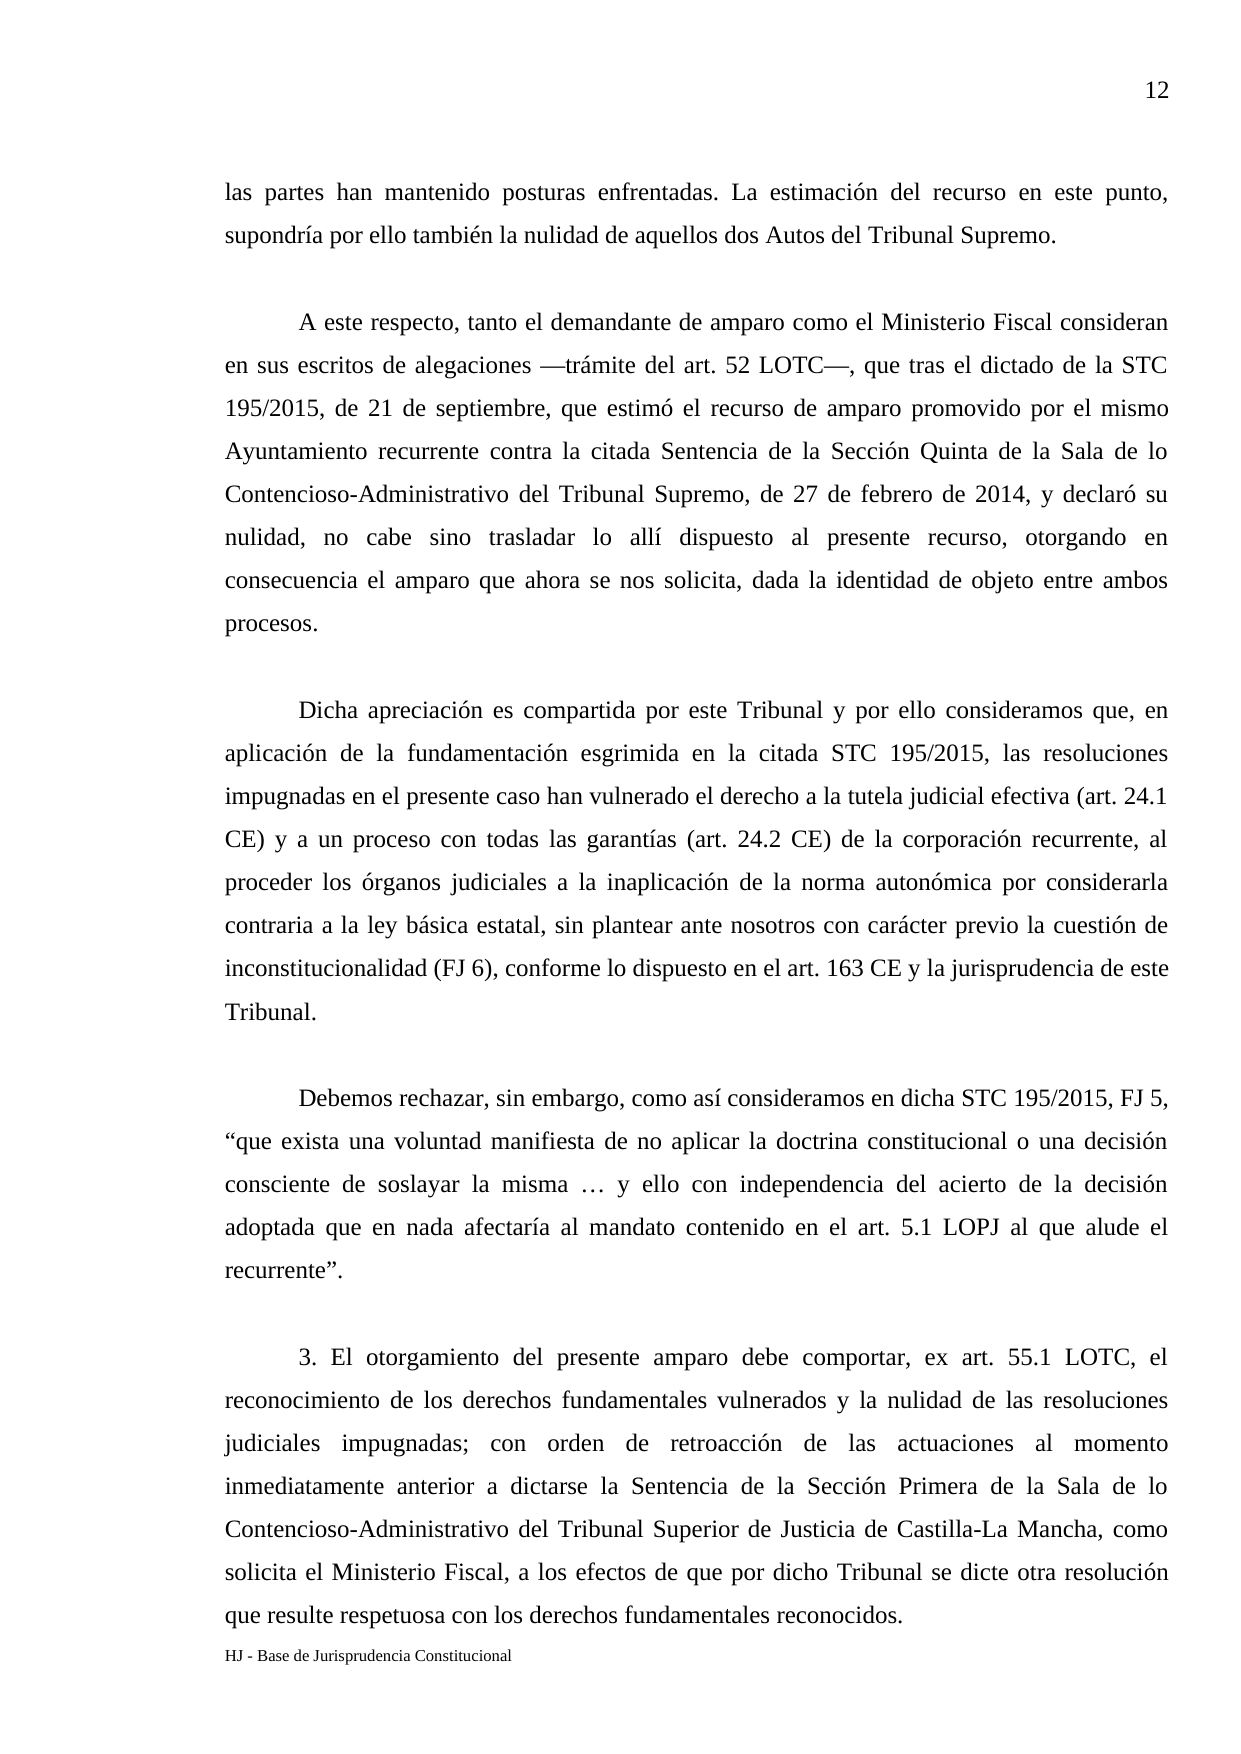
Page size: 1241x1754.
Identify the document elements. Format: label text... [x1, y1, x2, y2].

text Debemos rechazar, sin embargo, como así consideramos en dicha STC 195/2015, FJ 5, “que exista una voluntad manifiesta de no aplicar la doctrina constitucional o una decisión consciente de soslayar la misma … y ello con independencia del acierto de la decisión adoptada que en nada afectaría al mandato contenido en el art. 5.1 LOPJ al que alude el recurrente”. [224, 1083, 1169, 1284]
text 3. El otorgamiento del presente amparo debe comportar, ex art. 55.1 LOTC, el reconocimiento de los derechos fundamentales vulnerados y la nulidad de las resoluciones judiciales impugnadas; con orden de retroacción de las actuaciones al momento inmediatamente anterior a dictarse la Sentencia de la Sección Primera de la Sala de lo Contencioso-Administrativo del Tribunal Superior de Justicia de Castilla-La Mancha, como solicita el Ministerio Fiscal, a los efectos de que por dicho Tribunal se dicte otra resolución que resulte respetuosa con los derechos fundamentales reconocidos. [224, 1342, 1169, 1629]
text Dicha apreciación es compartida por este Tribunal y por ello consideramos que, en aplicación de la fundamentación esgrimida en la citada STC 195/2015, las resoluciones impugnadas en el presente caso han vulnerado el derecho a la tutela judicial efectiva (art. 24.1 CE) y a un proceso con todas las garantías (art. 24.2 CE) de la corporación recurrente, al proceder los órganos judiciales a la inaplicación de la norma autonómica por considerarla contraria a la ley básica estatal, sin plantear ante nosotros con carácter previo la cuestión de inconstitucionalidad (FJ 6), conforme lo dispuesto en el art. 163 CE y la jurisprudencia de este Tribunal. [224, 695, 1169, 1025]
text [224, 177, 1169, 249]
text A este respecto, tanto el demandante de amparo como el Ministerio Fiscal consideran en sus escritos de alegaciones —trámite del art. 52 LOTC—, que tras el dictado de la STC 195/2015, de 21 de septiembre, que estimó el recurso de amparo promovido por el mismo Ayuntamiento recurrente contra la citada Sentencia de la Sección Quinta de la Sala de lo Contencioso-Administrativo del Tribunal Supremo, de 27 de febrero de 2014, y declaró su nulidad, no cabe sino trasladar lo allí dispuesto al presente recurso, otorgando en consecuencia el amparo que ahora se nos solicita, dada la identidad de objeto entre ambos procesos. [224, 307, 1169, 637]
